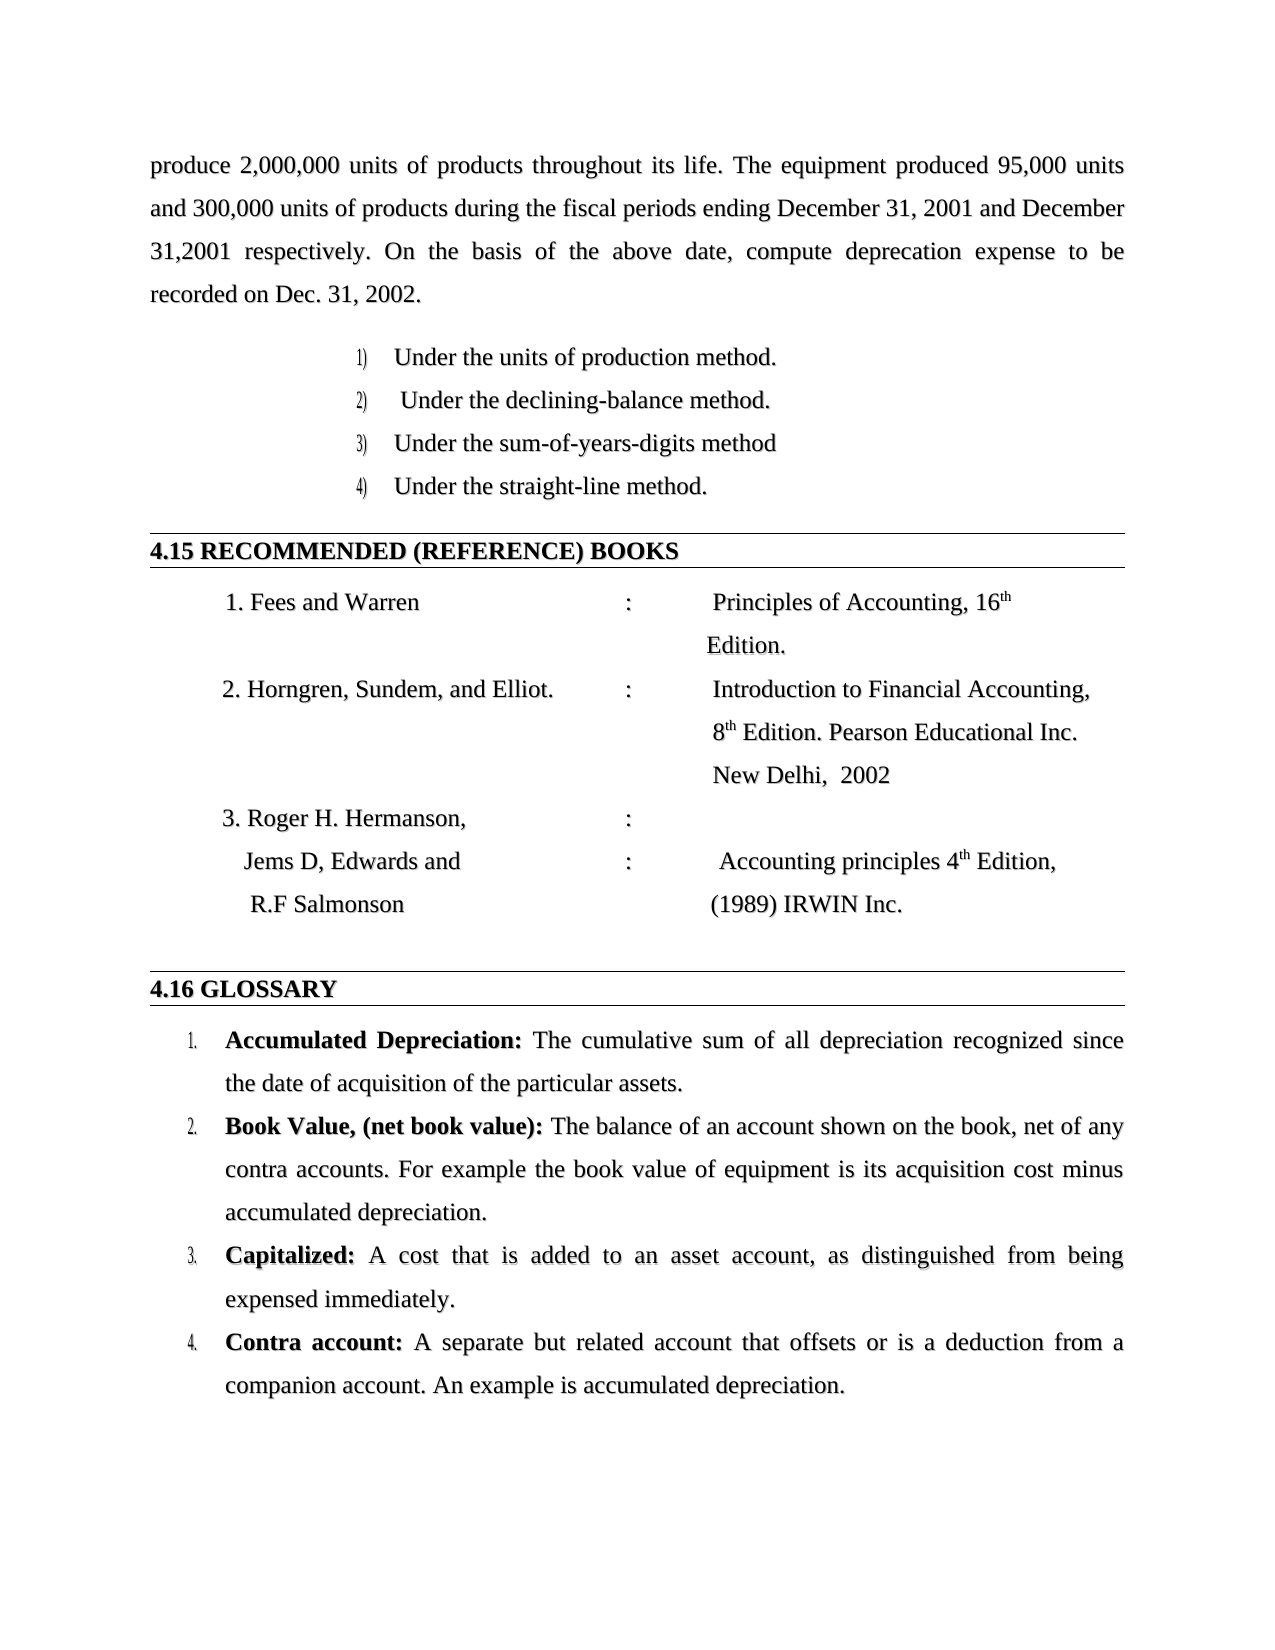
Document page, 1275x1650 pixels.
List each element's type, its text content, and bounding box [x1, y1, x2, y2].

list Accumulated Depreciation: The cumulative sum of all depreciation recognized since the date of acquisition of the particular assets. [187, 1025, 1125, 1097]
text 8th Edition. Pearson Educational Inc. [150, 717, 1125, 746]
text Edition. [150, 631, 1125, 659]
text 4.15 recommended (REFERENCE) BOOKS [150, 534, 1125, 567]
list Book Value, (net book value): The balance of an account shown on the book, net of any contra accounts. For example the book value of equipment is its acquisition cost minus accumulated depreciation. [187, 1111, 1125, 1226]
text 2. Horngren, Sundem, and Elliot. : Introduction to Financial Accounting, [150, 674, 1125, 702]
list Capitalized: A cost that is added to an asset account, as distinguished from being expensed immediately. [187, 1241, 1125, 1312]
text 1. Fees and Warren : Principles of Accounting, 16th [150, 587, 1125, 616]
list Under the declining-balance method. [356, 385, 1125, 413]
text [150, 150, 1125, 308]
text Jems D, Edwards and : Accounting principles 4th Edition, [150, 846, 1125, 875]
text R.F Salmonson (1989) IRWIN Inc. [150, 889, 1125, 918]
text 3. Roger H. Hermanson, : [150, 803, 1125, 832]
list Under the straight-line method. [356, 471, 1125, 500]
list Under the sum-of-years-digits method [356, 428, 1125, 457]
text New Delhi, 2002 [150, 760, 1125, 789]
list Under the units of production method. [356, 342, 1125, 370]
list Contra account: A separate but related account that offsets or is a deduction from a companion account. An example is accumulated depreciation. [187, 1327, 1125, 1399]
text 4.16 glossary [150, 972, 1125, 1005]
